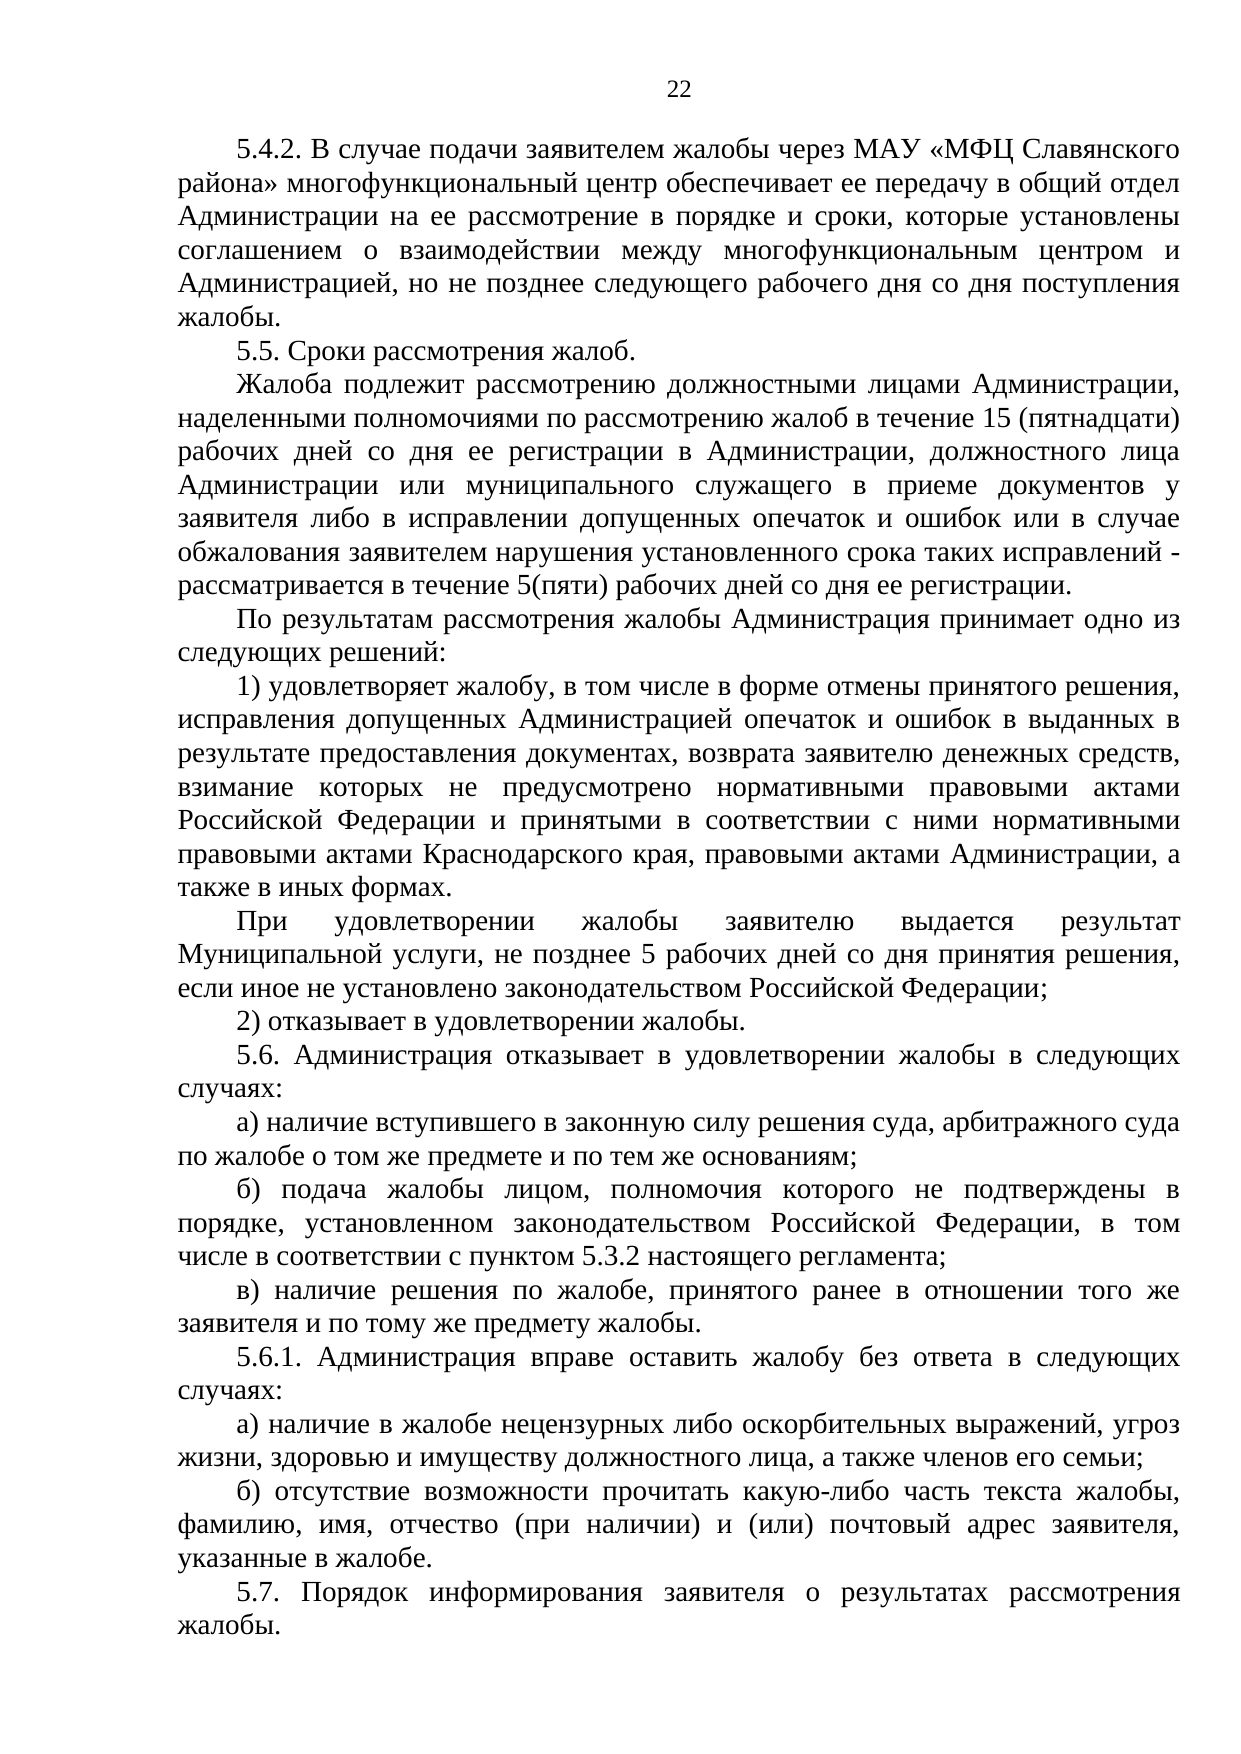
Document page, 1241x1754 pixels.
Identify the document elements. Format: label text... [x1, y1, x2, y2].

text б) отсутствие возможности прочитать какую-либо часть текста жалобы, фамилию, имя, отчество (при наличии) и (или) почтовый адрес заявителя, указанные в жалобе. [177, 1473, 1181, 1574]
text а) наличие вступившего в законную силу решения суда, арбитражного суда по жалобе о том же предмете и по тем же основаниям; [177, 1104, 1181, 1171]
text 5.6. Администрация отказывает в удовлетворении жалобы в следующих случаях: [177, 1037, 1181, 1104]
text б) подача жалобы лицом, полномочия которого не подтверждены в порядке, установленном законодательством Российской Федерации, в том числе в соответствии с пунктом 5.3.2 настоящего регламента; [177, 1171, 1181, 1272]
text а) наличие в жалобе нецензурных либо оскорбительных выражений, угроз жизни, здоровью и имуществу должностного лица, а также членов его семьи; [177, 1406, 1181, 1473]
text Жалоба подлежит рассмотрению должностными лицами Администрации, наделенными полномочиями по рассмотрению жалоб в течение 15 (пятнадцати) рабочих дней со дня ее регистрации в Администрации, должностного лица Администрации или муниципального служащего в приеме документов у заявителя либо в исправлении допущенных опечаток и ошибок или в случае обжалования заявителем нарушения установленного срока таких исправлений - рассматривается в течение 5(пяти) рабочих дней со дня ее регистрации. [177, 366, 1181, 601]
text 5.7. Порядок информирования заявителя о результатах рассмотрения жалобы. [177, 1574, 1181, 1641]
text 2) отказывает в удовлетворении жалобы. [177, 1003, 1181, 1037]
text в) наличие решения по жалобе, принятого ранее в отношении того же заявителя и по тому же предмету жалобы. [177, 1272, 1181, 1339]
text 1) удовлетворяет жалобу, в том числе в форме отмены принятого решения, исправления допущенных Администрацией опечаток и ошибок в выданных в результате предоставления документах, возврата заявителю денежных средств, взимание которых не предусмотрено нормативными правовыми актами Российской Федерации и принятыми в соответствии с ними нормативными правовыми актами Краснодарского края, правовыми актами Администрации, а также в иных формах. [177, 668, 1181, 903]
text 5.5. Сроки рассмотрения жалоб. [177, 333, 1181, 366]
text 5.6.1. Администрация вправе оставить жалобу без ответа в следующих случаях: [177, 1339, 1181, 1406]
text При удовлетворении жалобы заявителю выдается результат Муниципальной услуги, не позднее 5 рабочих дней со дня принятия решения, если иное не установлено законодательством Российской Федерации; [177, 903, 1181, 1003]
text По результатам рассмотрения жалобы Администрация принимает одно из следующих решений: [177, 601, 1181, 668]
text 5.4.2. В случае подачи заявителем жалобы через МАУ «МФЦ Славянского района» многофункциональный центр обеспечивает ее передачу в общий отдел Администрации на ее рассмотрение в порядке и сроки, которые установлены соглашением о взаимодействии между многофункциональным центром и Администрацией, но не позднее следующего рабочего дня со дня поступления жалобы. [177, 131, 1181, 333]
